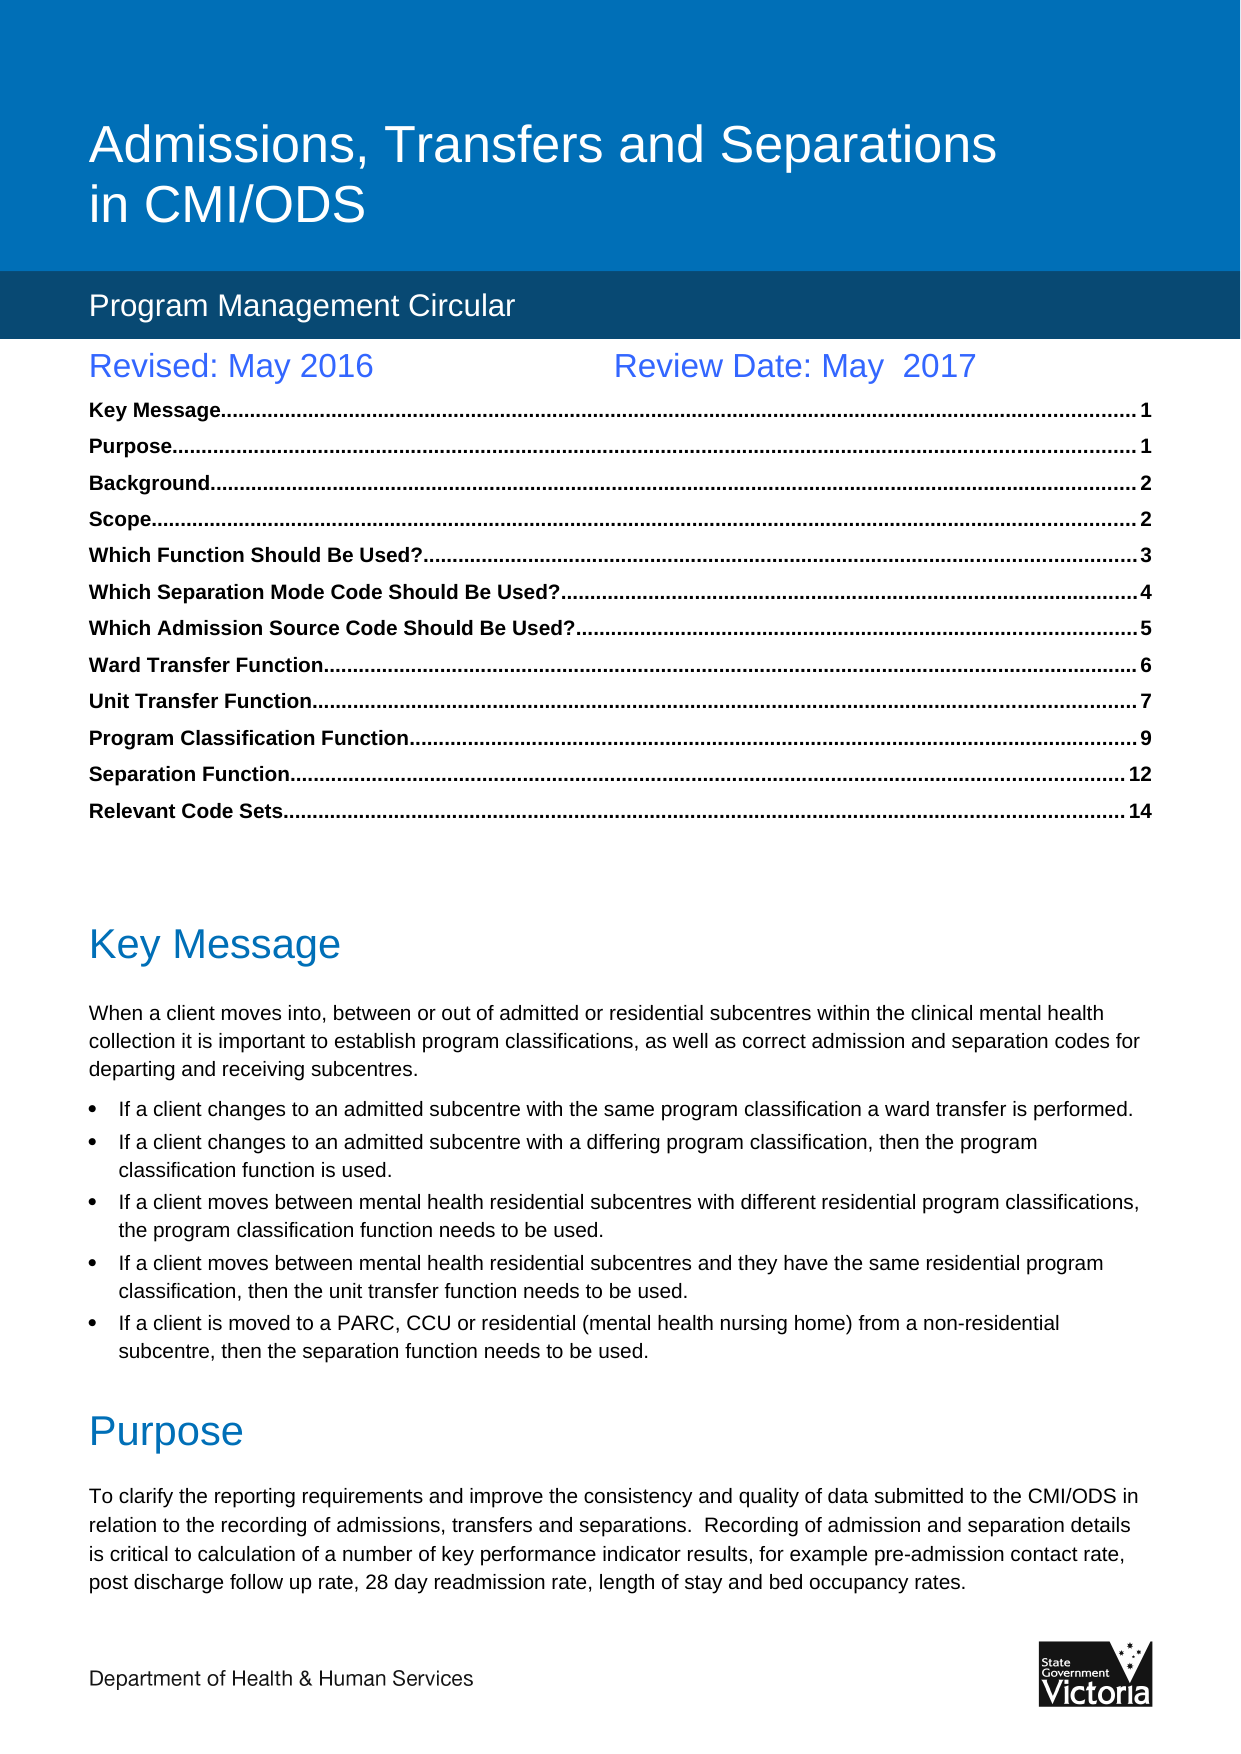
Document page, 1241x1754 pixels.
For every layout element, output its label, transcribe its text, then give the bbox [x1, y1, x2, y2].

text Scope 2 [89, 507, 1081, 531]
text Ward Transfer Function 6 [89, 653, 1081, 677]
text Revised: May 2016 Review Date: May 2017 [89, 346, 1152, 385]
text Which Separation Mode Code Should Be Used? 4 [89, 580, 1081, 604]
text Key Message 1 [89, 397, 1081, 421]
text Program Classification Function 9 [89, 726, 1081, 749]
subtitle Purpose [89, 1405, 1152, 1455]
text If a client moves between mental health residential subcentres and they have the same residential program classification, then the unit transfer function needs to be used. [89, 1246, 1152, 1303]
text When a client moves into, between or out of admitted or residential subcentres within the clinical mental health collection it is important to establish program classifications, as well as correct admission and separation codes for departing and receiving subcentres. [89, 996, 1152, 1081]
picture [0, 1624, 1241, 1754]
text Which Function Should Be Used? 3 [89, 543, 1081, 567]
text Relevant Code Sets 14 [89, 798, 1081, 822]
subtitle Key Message [89, 917, 1152, 967]
text To clarify the reporting requirements and improve the consistency and quality of data submitted to the CMI/ODS in relation to the recording of admissions, transfers and separations. Recording of admission and separation details is critical to calculation of a number of key performance indicator results, for example pre-admission contact rate, post discharge follow up rate, 28 day readmission rate, length of stay and bed occupancy rates. [89, 1484, 1152, 1594]
text If a client is moved to a PARC, CCU or residential (mental health nursing home) from a non-residential subcentre, then the separation function needs to be used. [89, 1307, 1152, 1363]
text Purpose 1 [89, 434, 1081, 458]
text If a client moves between mental health residential subcentres with different residential program classifications, the program classification function needs to be used. [89, 1186, 1152, 1242]
text If a client changes to an admitted subcentre with a differing program classification, then the program classification function is used. [89, 1126, 1152, 1182]
text Separation Function 12 [89, 762, 1081, 786]
text Which Admission Source Code Should Be Used? 5 [89, 616, 1081, 640]
table_header Admissions, Transfers and Separations in CMI/ODS [78, 101, 1133, 233]
text Background 2 [89, 470, 1081, 494]
table_cell Program Management Circular [78, 234, 1133, 322]
text If a client changes to an admitted subcentre with the same program classification a ward transfer is performed. [89, 1093, 1152, 1121]
text Unit Transfer Function 7 [89, 689, 1081, 713]
picture [0, 0, 1241, 339]
